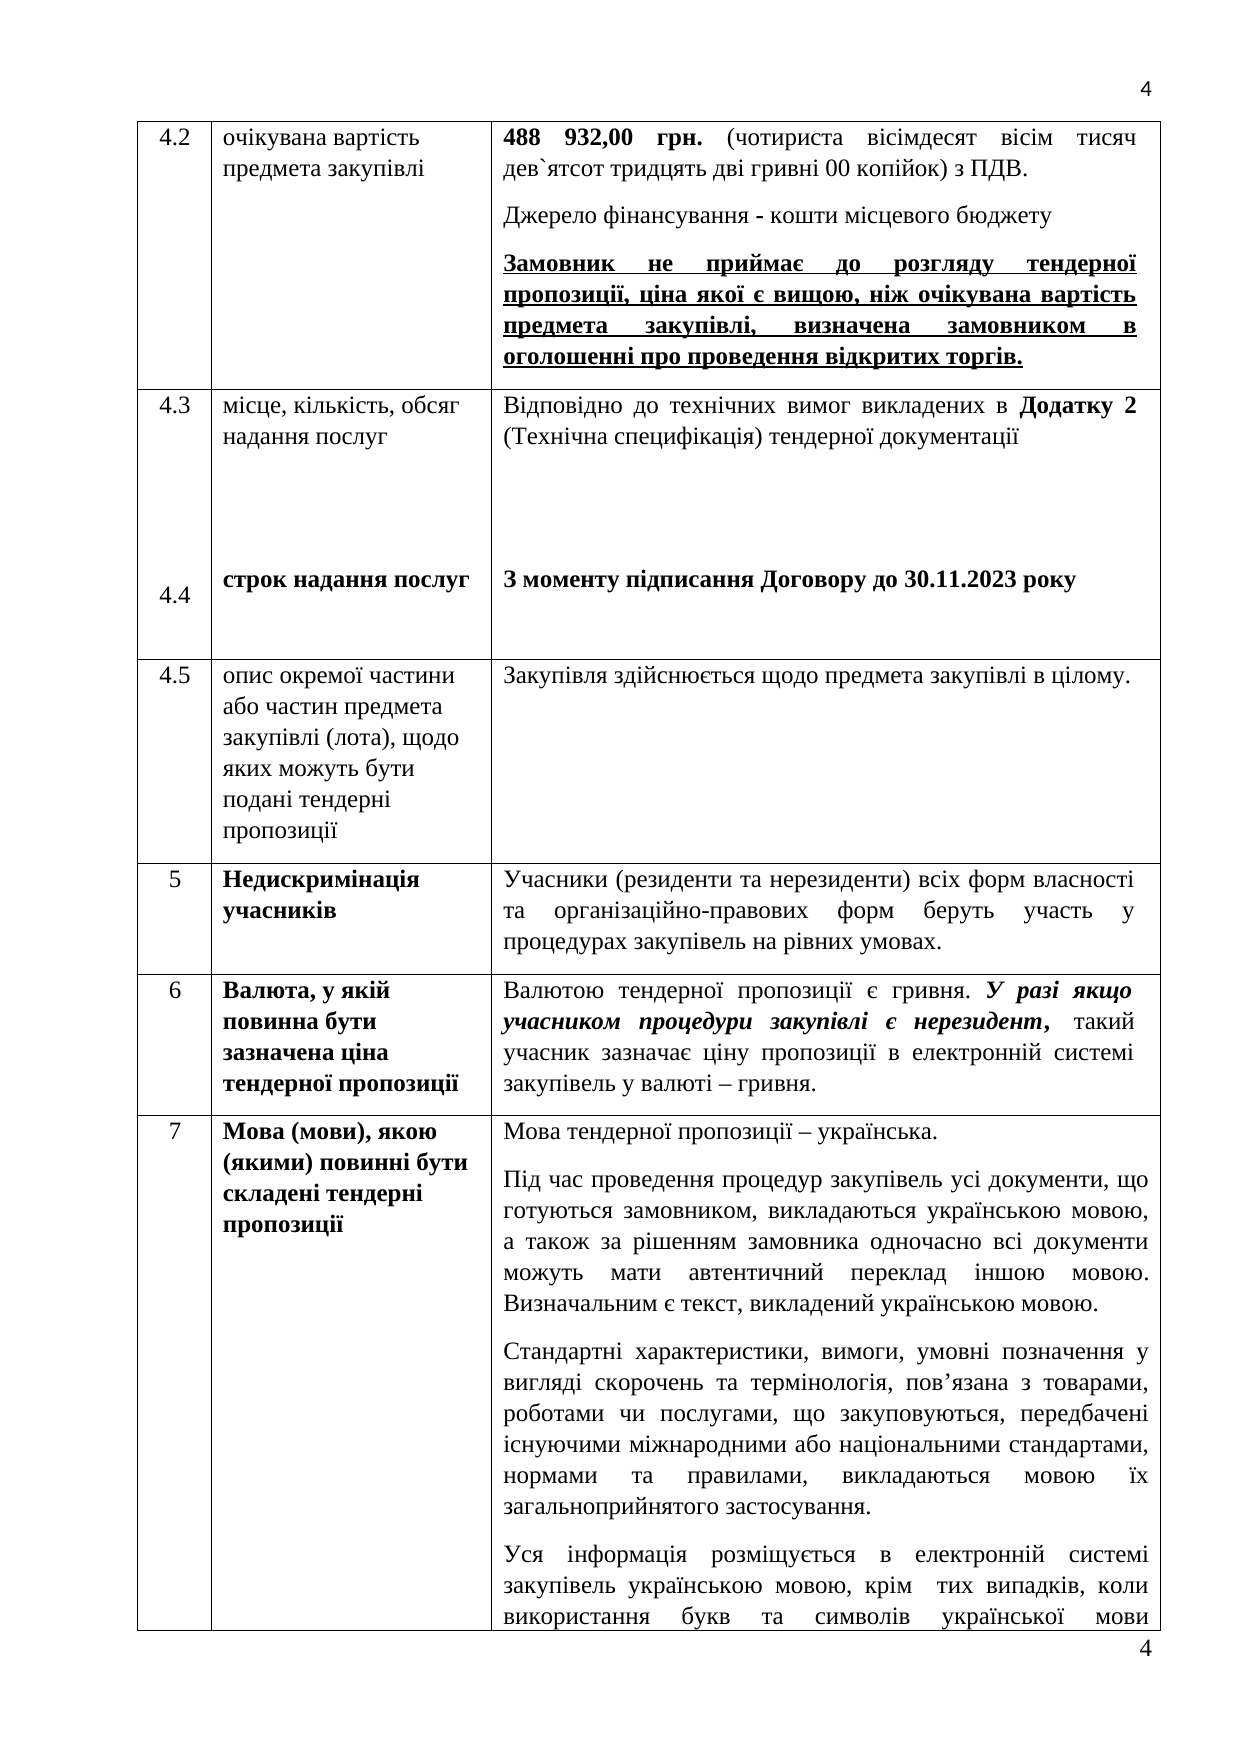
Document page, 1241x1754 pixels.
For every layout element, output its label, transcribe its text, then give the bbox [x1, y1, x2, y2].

table_cell Валюта, у якій повинна бути зазначена ціна тендерної пропозиції [212, 975, 491, 1115]
table_cell 7 [138, 1116, 211, 1630]
table_cell Валютою тендерної пропозиції є гривня. У разі якщо учасником процедури закупівлі є нерезидент, такий учасник зазначає ціну пропозиції в електронній системі закупівель у валюті – гривня. [492, 975, 1160, 1115]
table_cell місце, кількість, обсяг надання послуг строк надання послуг [212, 390, 491, 659]
table_cell Недискримінація учасників [212, 864, 491, 974]
table_cell опис окремої частини або частин предмета закупівлі (лота), щодо яких можуть бути подані тендерні пропозиції [212, 660, 491, 863]
table_cell 5 [138, 864, 211, 974]
table_cell 4.5 [138, 660, 211, 863]
table_cell Учасники (резиденти та нерезиденти) всіх форм власності та організаційно-правових форм беруть участь у процедурах закупівель на рівних умовах. [492, 864, 1160, 974]
table_cell очікувана вартість предмета закупівлі [212, 122, 491, 389]
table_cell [212, 1116, 491, 1630]
table_cell 488 932,00 грн. (чотириста вісімдесят вісім тисяч дев`ятсот тридцять дві гривні 00 копійок) з ПДВ. Джерело фінансування - кошти місцевого бюджету Замовник не приймає до розгляду тендерної пропозиції, ціна якої є вищою, ніж очікувана вартість предмета закупівлі, визначена замовником в оголошенні про проведення відкритих торгів. [492, 122, 1160, 389]
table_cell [492, 1116, 1160, 1630]
table_cell 6 [138, 975, 211, 1115]
table_cell Відповідно до технічних вимог викладених в Додатку 2 (Технічна специфікація) тендерної документації З моменту підписання Договору до 30.11.2023 року [492, 390, 1160, 659]
table_cell 4.3 4.4 [138, 390, 211, 659]
table_cell Закупівля здійснюється щодо предмета закупівлі в цілому. [492, 660, 1160, 863]
table_cell 4.2 [138, 122, 211, 389]
